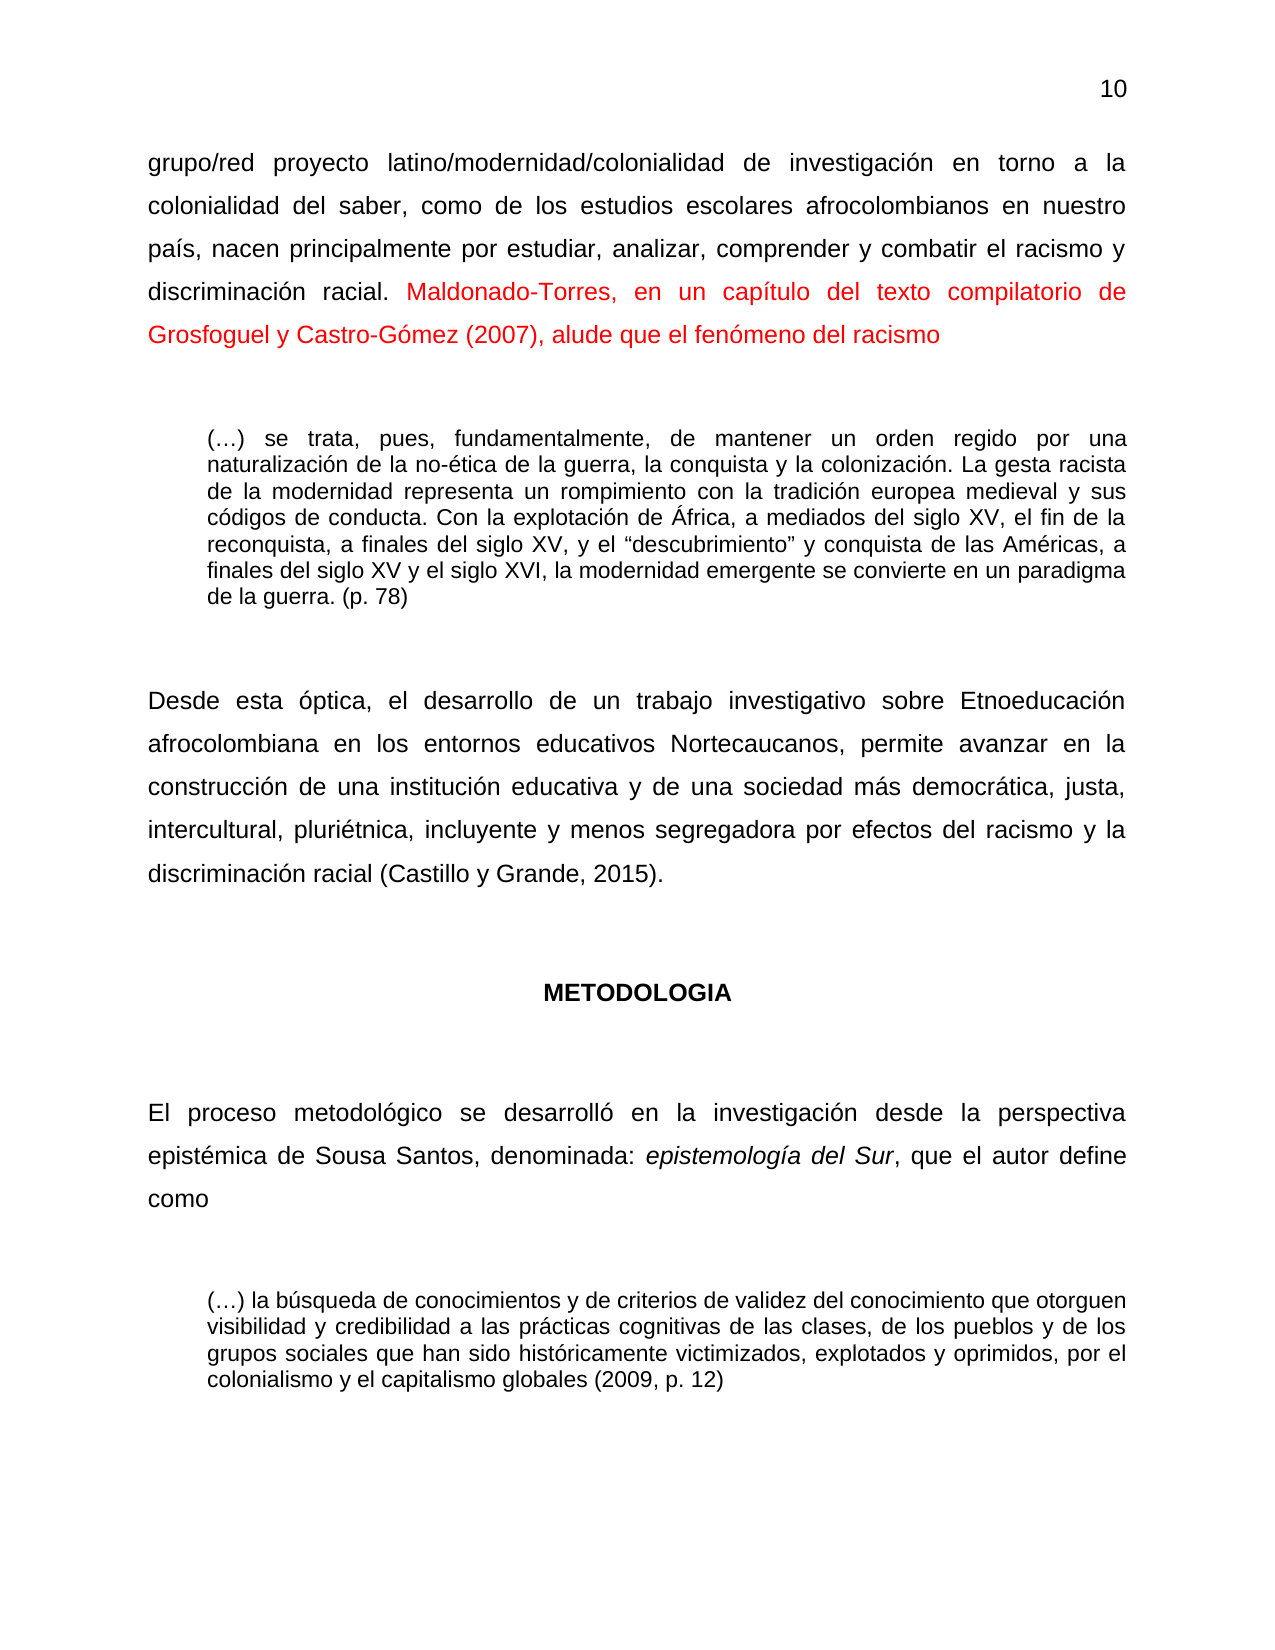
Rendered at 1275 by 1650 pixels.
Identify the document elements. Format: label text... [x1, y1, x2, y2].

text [148, 148, 1127, 349]
text METODOLOGIA [148, 978, 1127, 1007]
text El proceso metodológico se desarrolló en la investigación desde la perspectiva epistémica de Sousa Santos, denominada: epistemología del Sur, que el autor define como [148, 1098, 1127, 1213]
text (…) se trata, pues, fundamentalmente, de mantener un orden regido por una naturalización de la no-ética de la guerra, la conquista y la colonización. La gesta racista de la modernidad representa un rompimiento con la tradición europea medieval y sus códigos de conducta. Con la explotación de África, a mediados del siglo XV, el fin de la reconquista, a finales del siglo XV, y el “descubrimiento” y conquista de las Américas, a finales del siglo XV y el siglo XVI, la modernidad emergente se convierte en un paradigma de la guerra. (p. 78) [207, 425, 1127, 609]
text (…) la búsqueda de conocimientos y de criterios de validez del conocimiento que otorguen visibilidad y credibilidad a las prácticas cognitivas de las clases, de los pueblos y de los grupos sociales que han sido históricamente victimizados, explotados y oprimidos, por el colonialismo y el capitalismo globales (2009, p. 12) [207, 1287, 1127, 1392]
text Desde esta óptica, el desarrollo de un trabajo investigativo sobre Etnoeducación afrocolombiana en los entornos educativos Nortecaucanos, permite avanzar en la construcción de una institución educativa y de una sociedad más democrática, justa, intercultural, pluriétnica, incluyente y menos segregadora por efectos del racismo y la discriminación racial (Castillo y Grande, 2015). [148, 686, 1127, 887]
